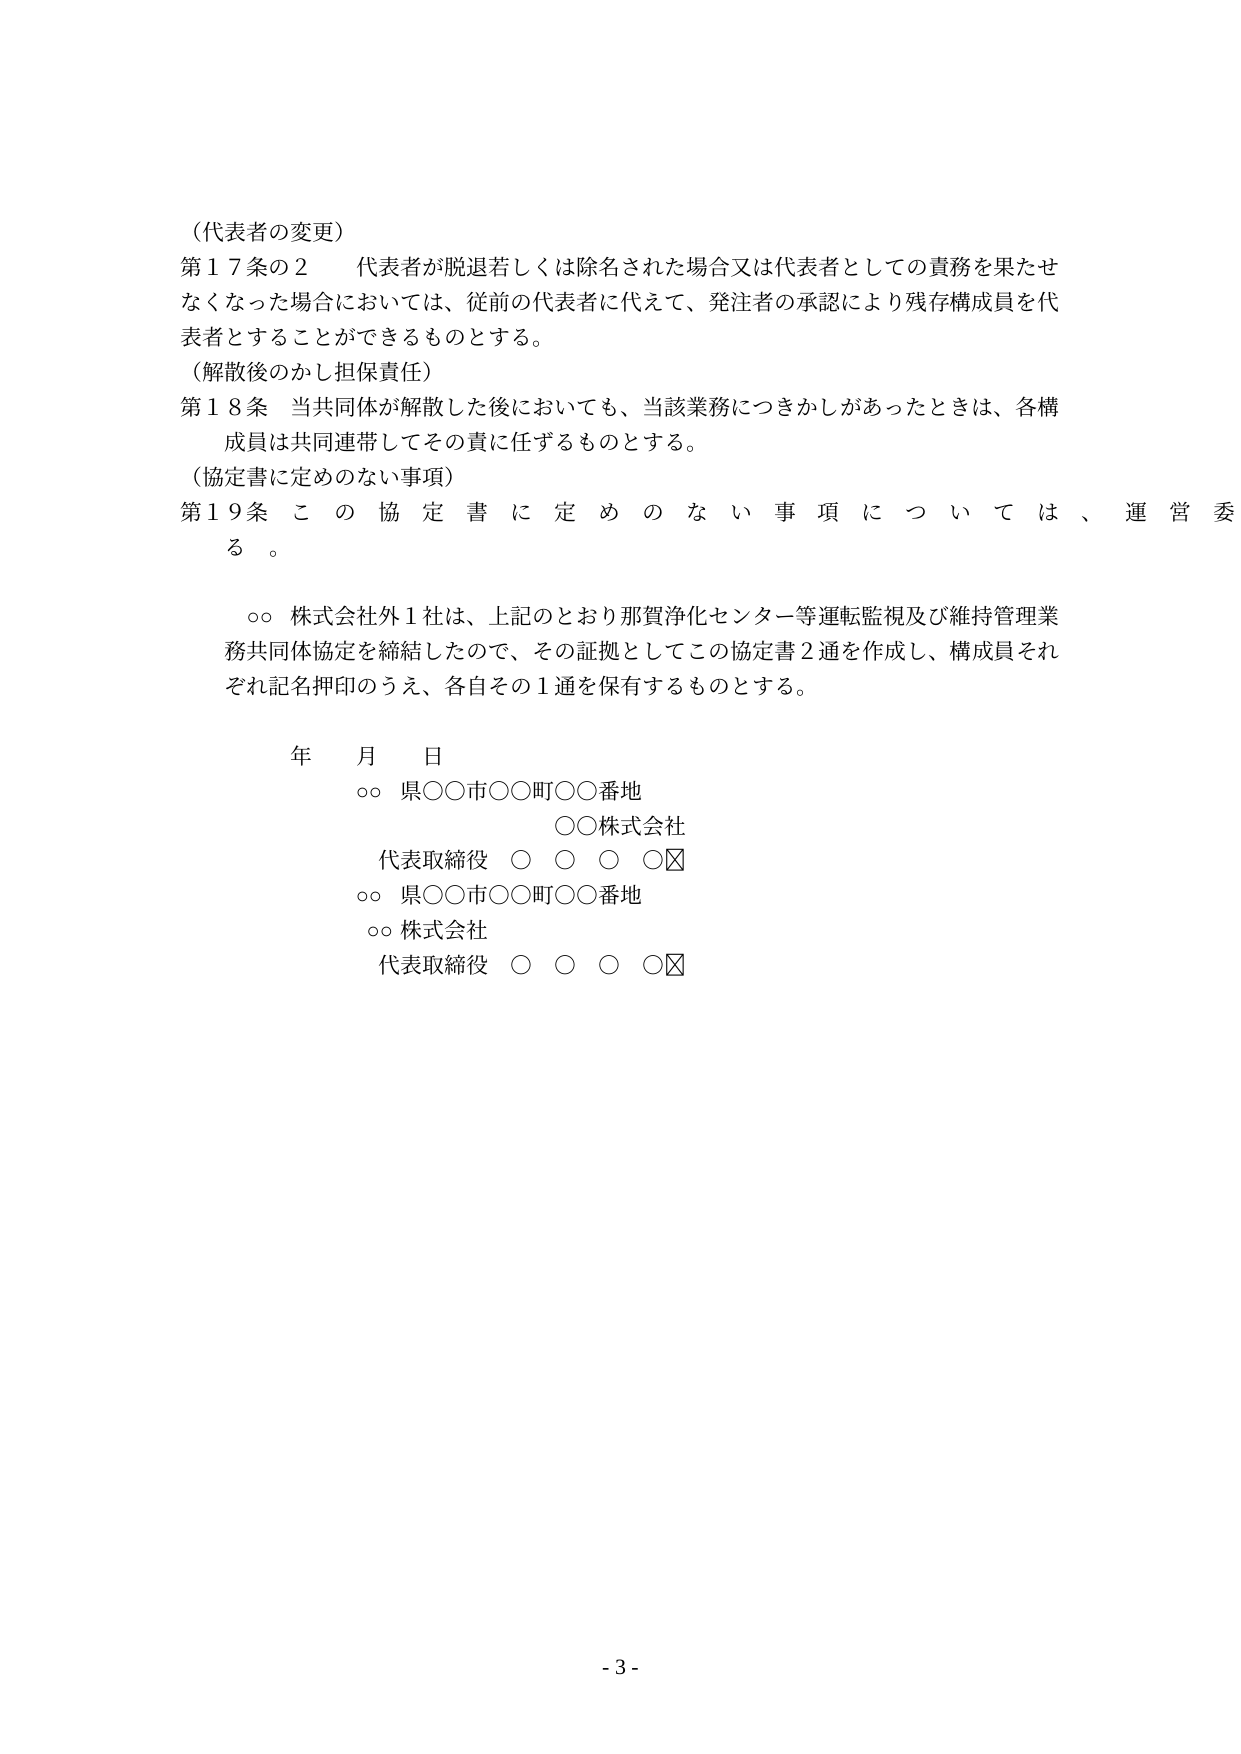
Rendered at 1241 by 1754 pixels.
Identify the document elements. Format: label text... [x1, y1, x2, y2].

text ○○株式会社外１社は、上記のとおり那賀浄化センター等運転監視及び維持管理業務共同体協定を締結したので、その証拠としてこの協定書２通を作成し、構成員それぞれ記名押印のうえ、各自その１通を保有するものとする。 [203, 598, 1060, 702]
text 第１７条の２ 代表者が脱退若しくは除名された場合又は代表者としての責務を果たせなくなった場合においては、従前の代表者に代えて、発注者の承認により残存構成員を代表者とすることができるものとする。 [181, 249, 1060, 353]
text 代表取締役 ○ ○ ○ ○ [181, 842, 1060, 877]
text （協定書に定めのない事項） [181, 458, 1060, 493]
text 第１８条 当共同体が解散した後においても、当該業務につきかしがあったときは、各構成員は共同連帯してその責に任ずるものとする。 [181, 388, 1060, 458]
text 年 月 日 [269, 737, 1060, 772]
text ○○県○○市○○町○○番地 [181, 772, 1060, 807]
text （解散後のかし担保責任） [181, 353, 1060, 388]
text ○○株式会社 [181, 912, 1060, 947]
text ○○県○○市○○町○○番地 [181, 877, 1060, 912]
text 第１９条 この協定書に定めのない事項については、運営委員会において定めるものとする。 [181, 493, 1060, 563]
text ○○株式会社 [181, 807, 1060, 842]
text （代表者の変更） [181, 214, 1060, 249]
text 代表取締役 ○ ○ ○ ○ [181, 947, 1060, 982]
